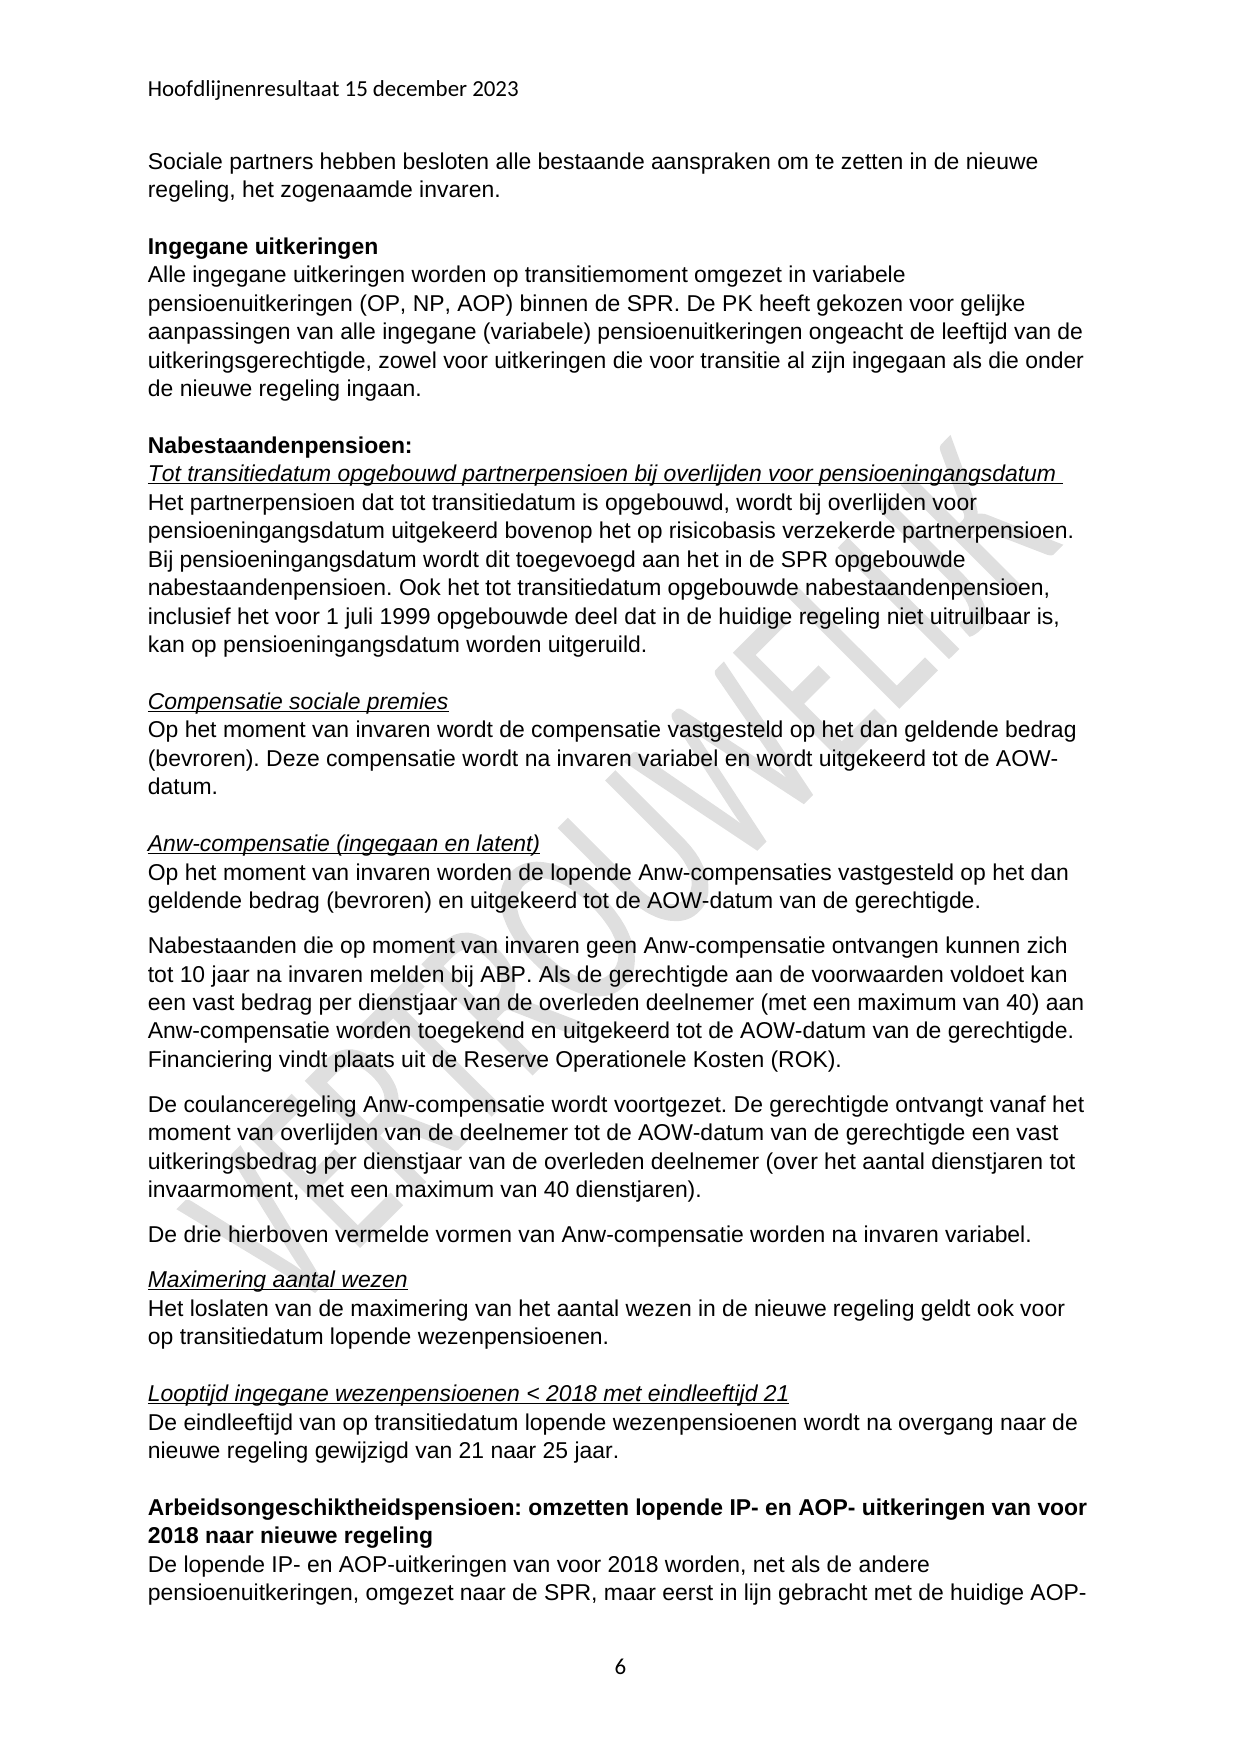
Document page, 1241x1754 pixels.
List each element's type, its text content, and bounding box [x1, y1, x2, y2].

text Nabestaandenpensioen: [148, 432, 1093, 458]
text Tot transitiedatum opgebouwd partnerpensioen bij overlijden voor pensioeningangsdatum [148, 460, 1093, 487]
text Sociale partners hebben besloten alle bestaande aanspraken om te zetten in de nieuwe regeling, het zogenaamde invaren. [148, 148, 1093, 202]
text Maximering aantal wezen [148, 1266, 1093, 1293]
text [148, 1551, 1093, 1606]
text Op het moment van invaren worden de lopende Anw-compensaties vastgesteld op het dan geldende bedrag (bevroren) en uitgekeerd tot de AOW-datum van de gerechtigde. [148, 858, 1093, 913]
text Arbeidsongeschiktheidspensioen: omzetten lopende IP- en AOP- uitkeringen van voor 2018 naar nieuwe regeling [148, 1494, 1093, 1549]
text Op het moment van invaren wordt de compensatie vastgesteld op het dan geldende bedrag (bevroren). Deze compensatie wordt na invaren variabel en wordt uitgekeerd tot de AOW-datum. [148, 716, 1093, 799]
text Het loslaten van de maximering van het aantal wezen in de nieuwe regeling geldt ook voor op transitiedatum lopende wezenpensioenen. [148, 1295, 1093, 1350]
text Het partnerpensioen dat tot transitiedatum is opgebouwd, wordt bij overlijden voor pensioeningangsdatum uitgekeerd bovenop het op risicobasis verzekerde partnerpensioen. Bij pensioeningangsdatum wordt dit toegevoegd aan het in de SPR opgebouwde nabestaandenpensioen. Ook het tot transitiedatum opgebouwde nabestaandenpensioen, inclusief het voor 1 juli 1999 opgebouwde deel dat in de huidige regeling niet uitruilbaar is, kan op pensioeningangsdatum worden uitgeruild. [148, 489, 1093, 657]
text Looptijd ingegane wezenpensioenen < 2018 met eindleeftijd 21 [148, 1380, 1093, 1407]
text Compensatie sociale premies [148, 688, 1093, 714]
text Alle ingegane uitkeringen worden op transitiemoment omgezet in variabele pensioenuitkeringen (OP, NP, AOP) binnen de SPR. De PK heeft gekozen voor gelijke aanpassingen van alle ingegane (variabele) pensioenuitkeringen ongeacht de leeftijd van de uitkeringsgerechtigde, zowel voor uitkeringen die voor transitie al zijn ingegaan als die onder de nieuwe regeling ingaan. [148, 261, 1093, 401]
text Anw-compensatie (ingegaan en latent) [148, 830, 1093, 856]
text De coulanceregeling Anw-compensatie wordt voortgezet. De gerechtigde ontvangt vanaf het moment van overlijden van de deelnemer tot de AOW-datum van de gerechtigde een vast uitkeringsbedrag per dienstjaar van de overleden deelnemer (over het aantal dienstjaren tot invaarmoment, met een maximum van 40 dienstjaren). [148, 1091, 1093, 1203]
text De eindleeftijd van op transitiedatum lopende wezenpensioenen wordt na overgang naar de nieuwe regeling gewijzigd van 21 naar 25 jaar. [148, 1409, 1093, 1463]
text De drie hierboven vermelde vormen van Anw-compensatie worden na invaren variabel. [148, 1221, 1093, 1248]
text Ingegane uitkeringen [148, 233, 1093, 259]
text Nabestaanden die op moment van invaren geen Anw-compensatie ontvangen kunnen zich tot 10 jaar na invaren melden bij ABP. Als de gerechtigde aan de voorwaarden voldoet kan een vast bedrag per dienstjaar van de overleden deelnemer (met een maximum van 40) aan Anw-compensatie worden toegekend en uitgekeerd tot de AOW-datum van de gerechtigde. Financiering vindt plaats uit de Reserve Operationele Kosten (ROK). [148, 932, 1093, 1072]
